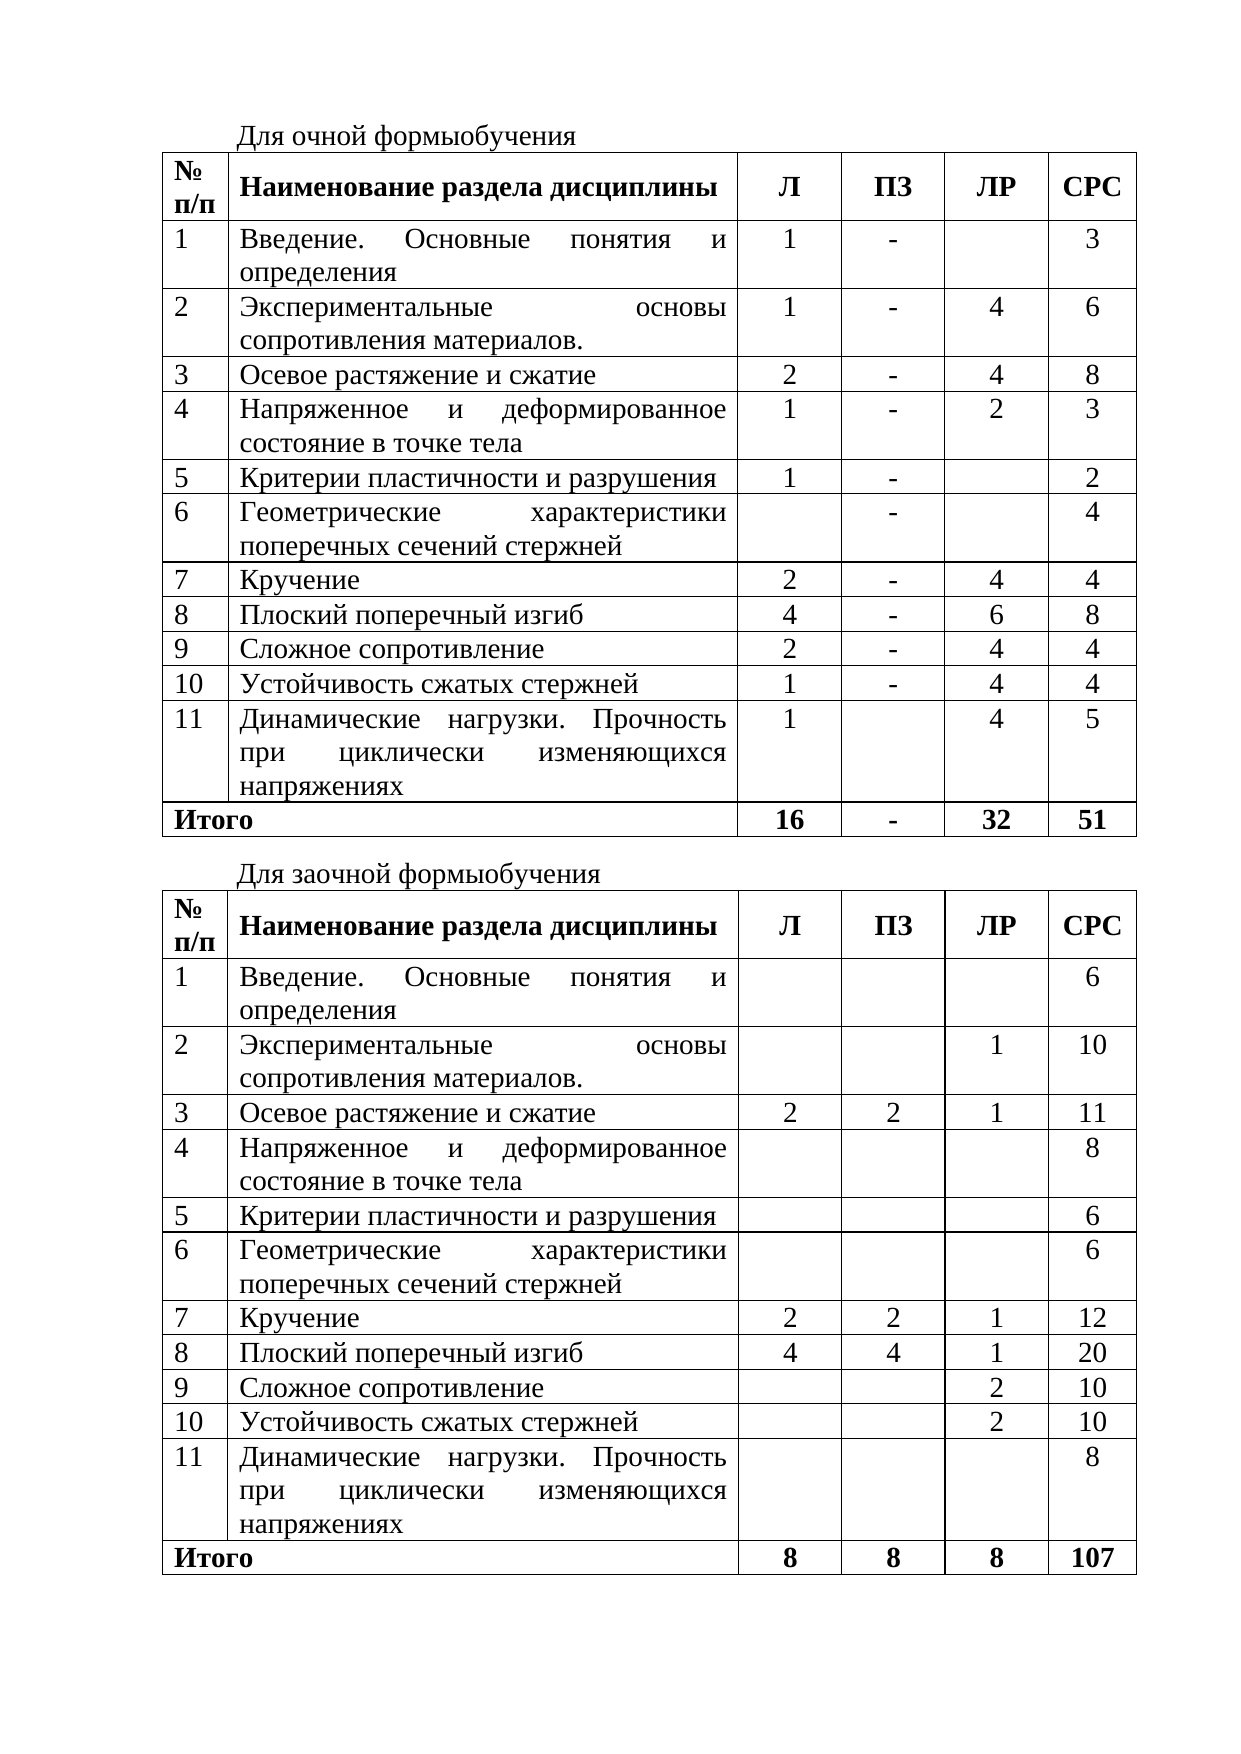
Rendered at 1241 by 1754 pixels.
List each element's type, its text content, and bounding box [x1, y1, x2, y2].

table_cell Введение. Основные понятия и определения [228, 959, 738, 1026]
table_cell 2 [842, 1095, 944, 1129]
table_cell 4 [163, 1130, 227, 1197]
table_cell 9 [163, 632, 228, 665]
table_cell - [842, 289, 944, 356]
table_cell 16 [738, 803, 841, 836]
table_cell Итого [163, 803, 737, 836]
text Для очной формыобучения [148, 118, 1152, 152]
table_cell 1 [946, 1335, 1048, 1369]
table_cell 5 [1049, 701, 1136, 801]
table_cell [945, 221, 1048, 288]
table_header СРС [1049, 153, 1136, 220]
table_cell Динамические нагрузки. Прочность при циклически изменяющихся напряжениях [228, 1439, 738, 1539]
table_cell [739, 1027, 841, 1094]
table_header Л [739, 891, 841, 958]
table_cell [946, 1233, 1048, 1299]
table_cell 1 [946, 1027, 1048, 1094]
table_cell 6 [1049, 289, 1136, 356]
table_cell 7 [163, 1301, 227, 1334]
table_cell 7 [163, 563, 228, 596]
table_cell - [842, 221, 944, 288]
table_cell 1 [738, 666, 841, 700]
table_cell 8 [1049, 357, 1136, 391]
table_cell 10 [1049, 1370, 1136, 1403]
table_cell 1 [738, 221, 841, 288]
table_cell 8 [163, 1335, 227, 1369]
table_header ПЗ [842, 891, 944, 958]
table_cell [739, 1404, 841, 1438]
table_cell 4 [945, 632, 1048, 665]
table_cell 4 [945, 563, 1048, 596]
table_cell Осевое растяжение и сжатие [228, 1095, 738, 1129]
table_cell [842, 1027, 944, 1094]
table_cell 4 [739, 1335, 841, 1369]
table_cell 2 [739, 1095, 841, 1129]
table_cell 11 [1049, 1095, 1136, 1129]
table_cell [946, 1198, 1048, 1231]
table_cell [946, 1439, 1048, 1539]
table_cell 10 [163, 1404, 227, 1438]
table_cell [739, 1130, 841, 1197]
table_cell [842, 959, 944, 1026]
table_cell 107 [1049, 1541, 1136, 1574]
table_cell 1 [946, 1095, 1048, 1129]
table_cell [739, 1439, 841, 1539]
table_cell 5 [163, 1198, 227, 1231]
table_cell Сложное сопротивление [229, 632, 737, 665]
table_cell 6 [1049, 959, 1136, 1026]
table_cell [842, 1370, 944, 1403]
table_cell 2 [946, 1370, 1048, 1403]
table_cell 1 [738, 289, 841, 356]
table_cell Итого [163, 1541, 738, 1574]
table_cell 1 [738, 701, 841, 801]
table_cell [739, 1233, 841, 1299]
text Для заочной формыобучения [148, 856, 1152, 890]
table_cell Осевое растяжение и сжатие [229, 357, 737, 391]
table_cell 2 [738, 357, 841, 391]
table_cell 8 [1049, 1439, 1136, 1539]
table_cell 4 [1049, 632, 1136, 665]
table_cell 11 [163, 1439, 227, 1539]
table_cell Напряженное и деформированное состояние в точке тела [228, 1130, 738, 1197]
table_cell Критерии пластичности и разрушения [228, 1198, 738, 1231]
table_cell 4 [1049, 563, 1136, 596]
table_cell 12 [1049, 1301, 1136, 1334]
table_cell Критерии пластичности и разрушения [229, 460, 737, 493]
table_cell 8 [739, 1541, 841, 1574]
table_header ЛР [946, 891, 1048, 958]
table_cell 1 [946, 1301, 1048, 1334]
table_cell Кручение [228, 1301, 738, 1334]
table_cell 2 [739, 1301, 841, 1334]
table_cell [738, 494, 841, 561]
table_cell 8 [1049, 597, 1136, 631]
table_cell [842, 1130, 944, 1197]
table_cell 1 [738, 392, 841, 459]
table_cell 9 [163, 1370, 227, 1403]
table_cell 2 [738, 563, 841, 596]
table_header № п/п [163, 153, 228, 220]
table_cell 10 [1049, 1404, 1136, 1438]
table_cell [739, 959, 841, 1026]
table_cell Плоский поперечный изгиб [228, 1335, 738, 1369]
table_cell Устойчивость сжатых стержней [228, 1404, 738, 1438]
table_cell 8 [842, 1541, 944, 1574]
table_header № п/п [163, 891, 227, 958]
table_cell 6 [1049, 1198, 1136, 1231]
table_cell Сложное сопротивление [228, 1370, 738, 1403]
table_cell Кручение [229, 563, 737, 596]
table_header Наименование раздела дисциплины [228, 891, 738, 958]
table_cell - [842, 632, 944, 665]
table_cell 4 [842, 1335, 944, 1369]
table_cell [739, 1370, 841, 1403]
table_cell 2 [842, 1301, 944, 1334]
table_cell 1 [738, 460, 841, 493]
table_cell 4 [945, 289, 1048, 356]
table_cell 32 [945, 803, 1048, 836]
table_cell [842, 1404, 944, 1438]
table_cell 2 [738, 632, 841, 665]
table_cell 4 [1049, 494, 1136, 561]
table_cell 2 [946, 1404, 1048, 1438]
table_cell 51 [1049, 803, 1136, 836]
table_cell 10 [163, 666, 228, 700]
table_cell 3 [1049, 392, 1136, 459]
table_cell Геометрические характеристики поперечных сечений стержней [228, 1233, 738, 1299]
table_cell 6 [163, 1233, 227, 1299]
table_cell [842, 701, 944, 801]
table_cell Геометрические характеристики поперечных сечений стержней [229, 494, 737, 561]
table_header Наименование раздела дисциплины [229, 153, 737, 220]
table_cell 1 [163, 221, 228, 288]
table_header СРС [1049, 891, 1136, 958]
table_cell 1 [163, 959, 227, 1026]
table_cell [946, 1130, 1048, 1197]
table_cell 2 [945, 392, 1048, 459]
table_cell [945, 460, 1048, 493]
table_cell 3 [163, 357, 228, 391]
table_cell [739, 1198, 841, 1231]
table_cell [842, 1198, 944, 1231]
table_cell 4 [945, 666, 1048, 700]
table_cell - [842, 563, 944, 596]
table_cell 8 [946, 1541, 1048, 1574]
table_cell Экспериментальные основы сопротивления материалов. [228, 1027, 738, 1094]
table_cell 4 [945, 701, 1048, 801]
table_cell 20 [1049, 1335, 1136, 1369]
table_cell - [842, 392, 944, 459]
table_cell 4 [945, 357, 1048, 391]
table_header ЛР [945, 153, 1048, 220]
table_cell - [842, 803, 944, 836]
table_cell 6 [1049, 1233, 1136, 1299]
table_cell 3 [163, 1095, 227, 1129]
table_cell - [842, 666, 944, 700]
table_cell Экспериментальные основы сопротивления материалов. [229, 289, 737, 356]
table_cell 2 [163, 289, 228, 356]
table_cell 4 [163, 392, 228, 459]
table_cell 10 [1049, 1027, 1136, 1094]
table_cell 5 [163, 460, 228, 493]
table_cell Введение. Основные понятия и определения [229, 221, 737, 288]
table_cell 2 [1049, 460, 1136, 493]
table_cell [842, 1233, 944, 1299]
table_cell 6 [945, 597, 1048, 631]
table_cell [946, 959, 1048, 1026]
table_cell [945, 494, 1048, 561]
table_cell 8 [1049, 1130, 1136, 1197]
table_cell - [842, 460, 944, 493]
table_cell 6 [163, 494, 228, 561]
table_cell 4 [738, 597, 841, 631]
table_cell 2 [163, 1027, 227, 1094]
table_cell [842, 1439, 944, 1539]
table_cell Напряженное и деформированное состояние в точке тела [229, 392, 737, 459]
table_cell 3 [1049, 221, 1136, 288]
table_cell 8 [163, 597, 228, 631]
table_cell Плоский поперечный изгиб [229, 597, 737, 631]
table_cell - [842, 357, 944, 391]
table_header ПЗ [842, 153, 944, 220]
table_cell Динамические нагрузки. Прочность при циклически изменяющихся напряжениях [229, 701, 737, 801]
table_cell 4 [1049, 666, 1136, 700]
table_header Л [738, 153, 841, 220]
table_cell - [842, 494, 944, 561]
table_cell 11 [163, 701, 228, 801]
table_cell Устойчивость сжатых стержней [229, 666, 737, 700]
table_cell - [842, 597, 944, 631]
